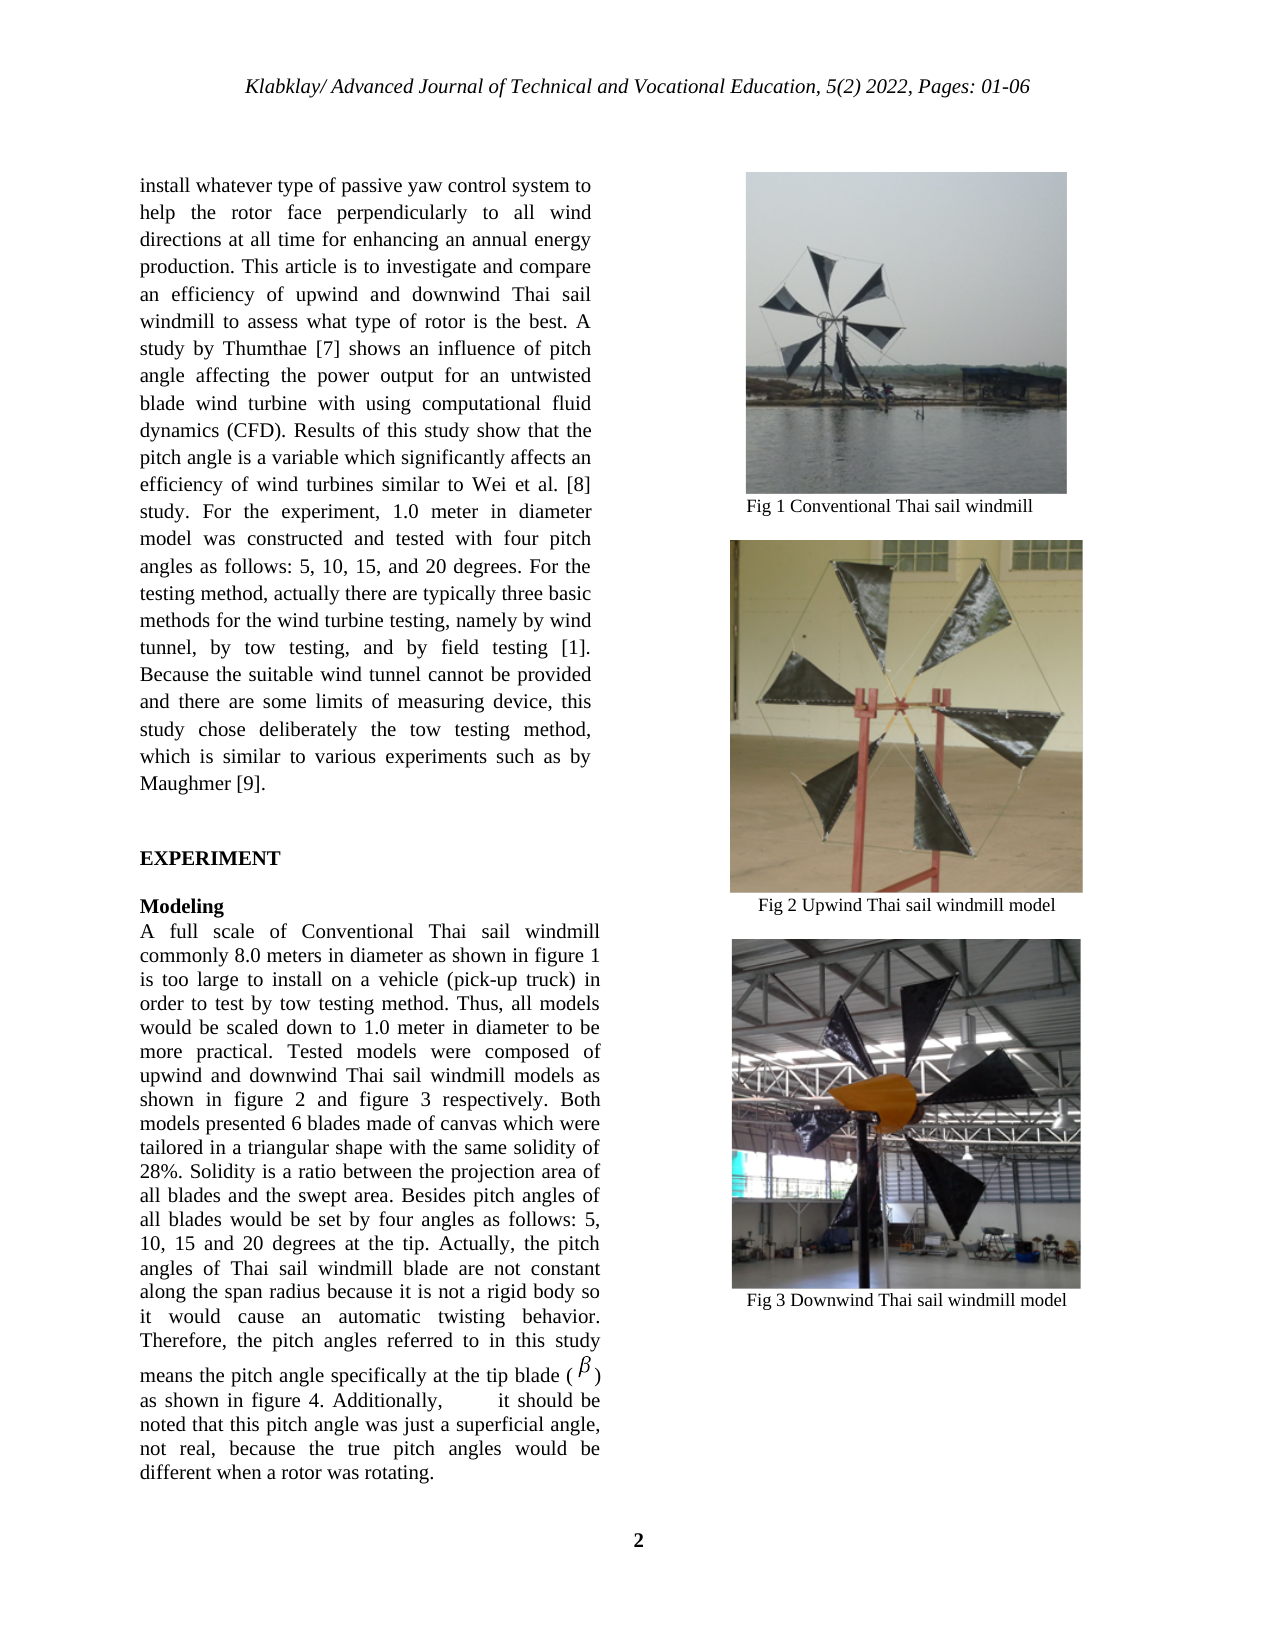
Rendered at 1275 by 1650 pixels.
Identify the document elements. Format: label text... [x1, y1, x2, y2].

text Fig 1 Conventional Thai sail windmill [676, 495, 1137, 516]
picture [731, 939, 1082, 1290]
text Fig 3 Downwind Thai sail windmill model [676, 1289, 1137, 1311]
text Fig 2 Upwind Thai sail windmill model [676, 893, 1137, 915]
picture [730, 540, 1084, 894]
picture [745, 172, 1068, 495]
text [139, 173, 592, 795]
text Modeling [139, 894, 601, 918]
text A full scale of Conventional Thai sail windmill commonly 8.0 meters in diameter as shown in figure 1 is too large to install on a vehicle (pick-up truck) in order to test by tow testing method. Thus, all models would be scaled down to 1.0 meter in diameter to be more practical. Tested models were composed of upwind and downwind Thai sail windmill models as shown in figure 2 and figure 3 respectively. Both models presented 6 blades made of canvas which were tailored in a triangular shape with the same solidity of 28%. Solidity is a ratio between the projection area of all blades and the swept area. Besides pitch angles of all blades would be set by four angles as follows: 5, 10, 15 and 20 degrees at the tip. Actually, the pitch angles of Thai sail windmill blade are not constant along the span radius because it is not a rigid body so it would cause an automatic twisting behavior. Therefore, the pitch angles referred to in this study means the pitch angle specifically at the tip blade () as shown in figure 4. Additionally, it should be noted that this pitch angle was just a superficial angle, not real, because the true pitch angles would be different when a rotor was rotating. [139, 918, 601, 1484]
text EXPERIMENT [139, 846, 601, 870]
